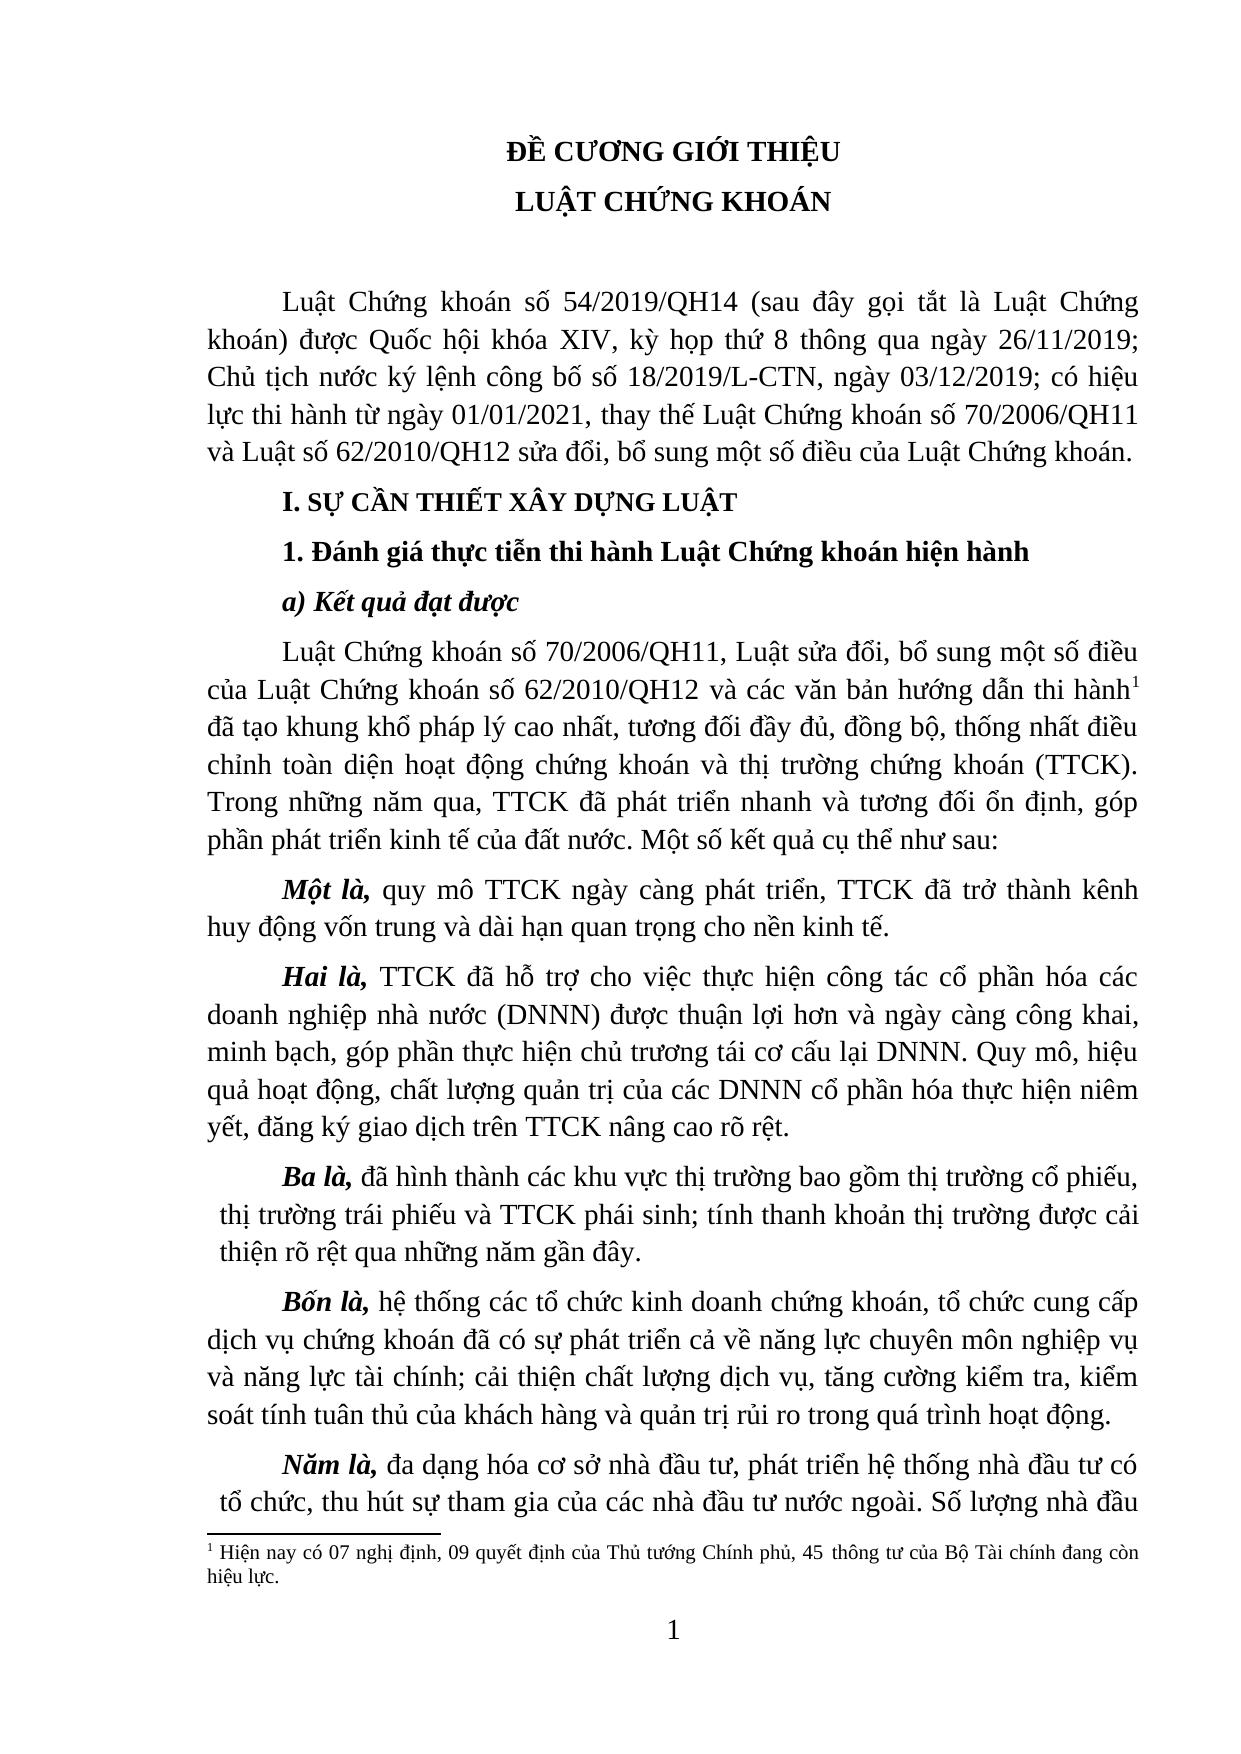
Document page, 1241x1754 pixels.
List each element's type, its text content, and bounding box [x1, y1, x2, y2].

text LUẬT CHỨNG KHOÁN [207, 181, 1140, 218]
text Bốn là, hệ thống các tổ chức kinh doanh chứng khoán, tổ chức cung cấp dịch vụ chứng khoán đã có sự phát triển cả về năng lực chuyên môn nghiệp vụ và năng lực tài chính; cải thiện chất lượng dịch vụ, tăng cường kiểm tra, kiểm soát tính tuân thủ của khách hàng và quản trị rủi ro trong quá trình hoạt động. [207, 1281, 1140, 1431]
text Luật Chứng khoán số 54/2019/QH14 (sau đây gọi tắt là Luật Chứng khoán) được Quốc hội khóa XIV, kỳ họp thứ 8 thông qua ngày 26/11/2019; Chủ tịch nước ký lệnh công bố số 18/2019/L-CTN, ngày 03/12/2019; có hiệu lực thi hành từ ngày 01/01/2021, thay thế Luật Chứng khoán số 70/2006/QH11 và Luật số 62/2010/QH12 sửa đổi, bổ sung một số điều của Luật Chứng khoán. [207, 281, 1140, 468]
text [219, 1443, 1140, 1518]
text Hai là, TTCK đã hỗ trợ cho việc thực hiện công tác cổ phần hóa các doanh nghiệp nhà nước (DNNN) được thuận lợi hơn và ngày càng công khai, minh bạch, góp phần thực hiện chủ trương tái cơ cấu lại DNNN. Quy mô, hiệu quả hoạt động, chất lượng quản trị của các DNNN cổ phần hóa thực hiện niêm yết, đăng ký giao dịch trên TTCK nâng cao rõ rệt. [207, 956, 1140, 1143]
text Luật Chứng khoán số 70/2006/QH11, Luật sửa đổi, bổ sung một số điều của Luật Chứng khoán số 62/2010/QH12 và các văn bản hướng dẫn thi hành đã tạo khung khổ pháp lý cao nhất, tương đối đầy đủ, đồng bộ, thống nhất điều chỉnh toàn diện hoạt động chứng khoán và thị trường chứng khoán (TTCK). Trong những năm qua, TTCK đã phát triển nhanh và tương đối ổn định, góp phần phát triển kinh tế của đất nước. Một số kết quả cụ thể như sau: [207, 631, 1140, 856]
text Một là, quy mô TTCK ngày càng phát triển, TTCK đã trở thành kênh huy động vốn trung và dài hạn quan trọng cho nền kinh tế. [207, 868, 1140, 943]
text I. SỰ CẦN THIẾT XÂY DỰNG LUẬT [207, 481, 1140, 518]
text a) Kết quả đạt được [207, 581, 1140, 618]
text Ba là, đã hình thành các khu vực thị trường bao gồm thị trường cổ phiếu, thị trường trái phiếu và TTCK phái sinh; tính thanh khoản thị trường được cải thiện rõ rệt qua những năm gần đây. [219, 1156, 1140, 1268]
text ĐỀ CƯƠNG GIỚI THIỆU [207, 131, 1140, 168]
text 1. Đánh giá thực tiễn thi hành Luật Chứng khoán hiện hành [207, 531, 1140, 568]
